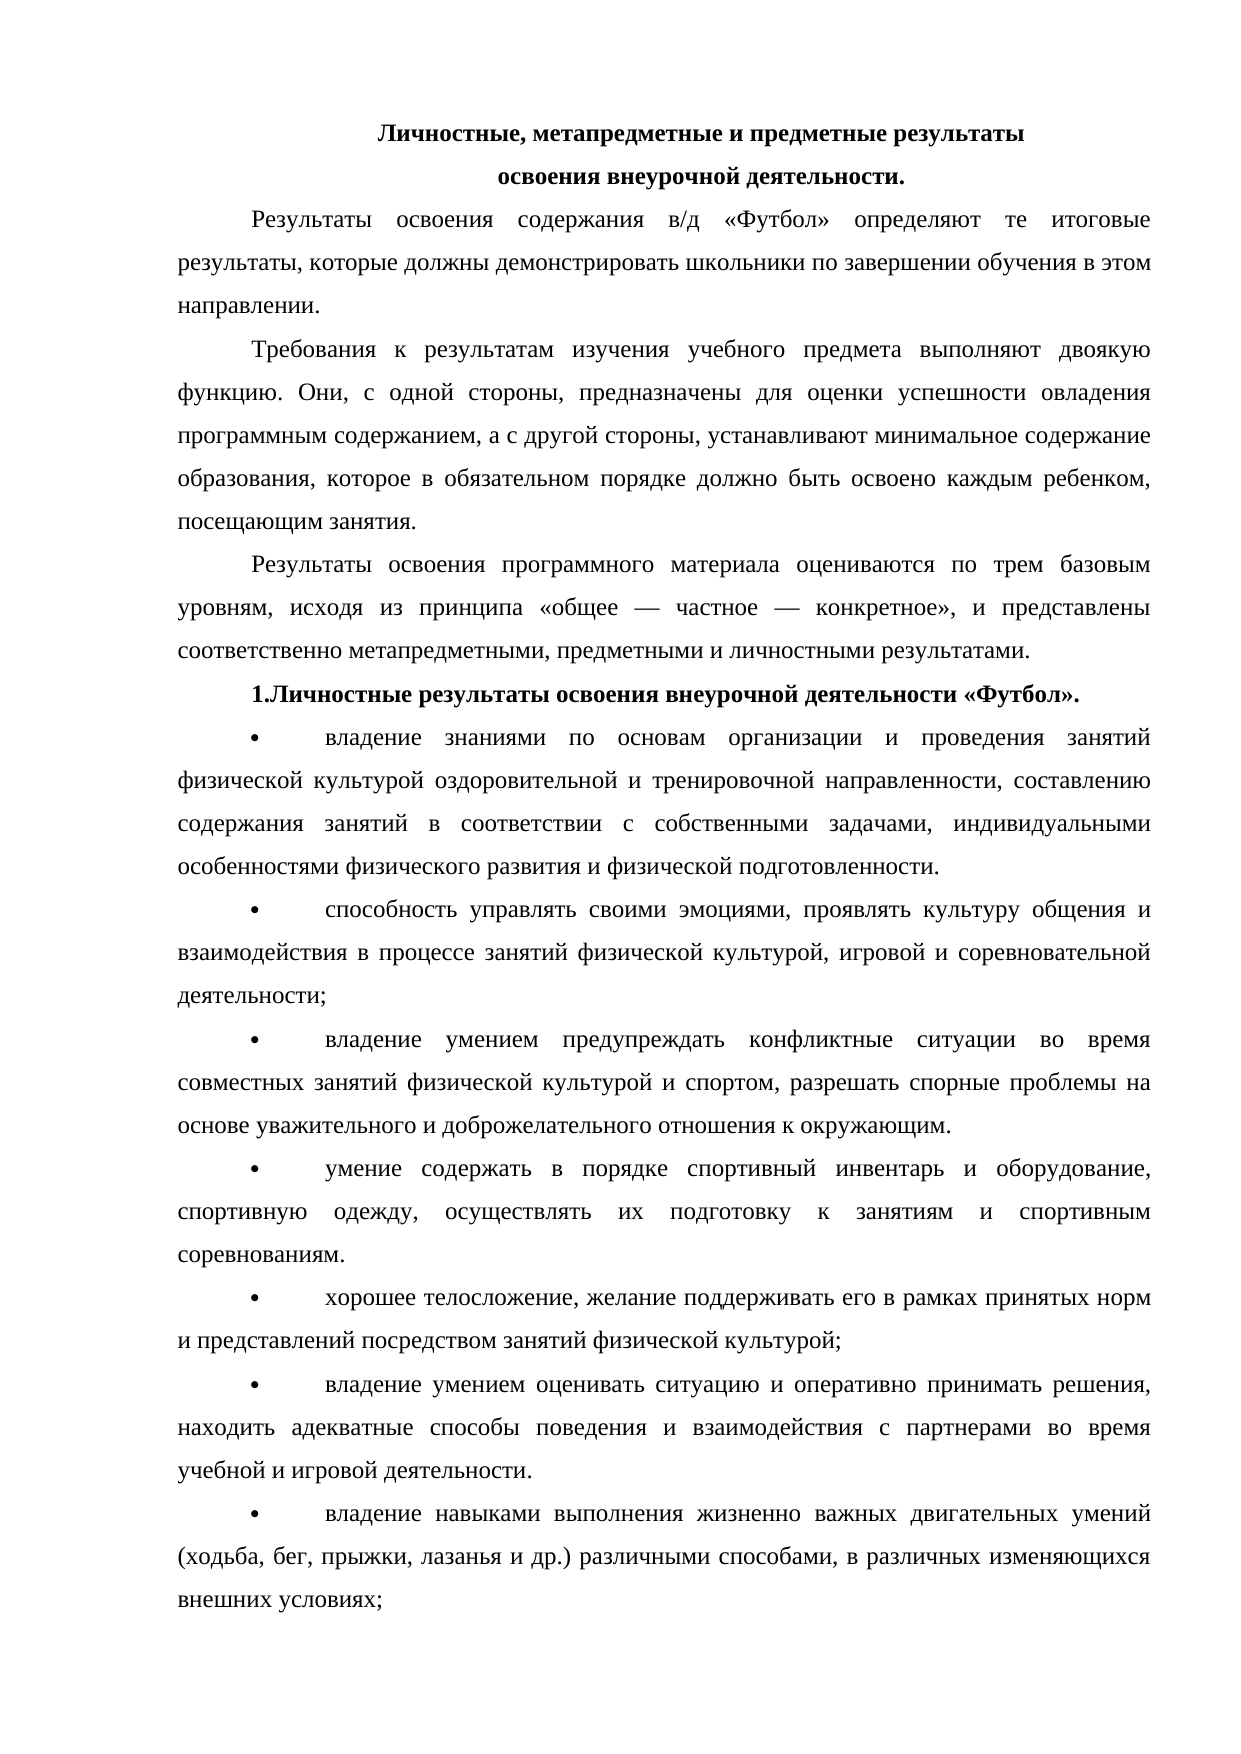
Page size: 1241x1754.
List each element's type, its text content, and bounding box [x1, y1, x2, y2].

list способность управлять своими эмоциями, проявлять культуру общения и взаимодействия в процессе занятий физической культурой, игровой и соревновательной деятельности; [177, 894, 1152, 1009]
list владение знаниями по основам организации и проведения занятий физической культурой оздоровительной и тренировочной направленности, составлению содержания занятий в соответствии с собственными задачами, индивидуальными особенностями физического развития и физической подготовленности. [177, 722, 1152, 880]
text 1.Личностные результаты освоения внеурочной деятельности «Футбол». [177, 679, 1152, 707]
list владение умением оценивать ситуацию и оперативно принимать решения, находить адекватные способы поведения и взаимодействия с партнерами во время учебной и игровой деятельности. [177, 1369, 1152, 1484]
list хорошее телосложение, желание поддерживать его в рамках принятых норм и представлений посредством занятий физической культурой; [177, 1282, 1152, 1354]
text освоения внеурочной деятельности. [177, 161, 1152, 190]
list владение навыками выполнения жизненно важных двигательных умений (ходьба, бег, прыжки, лазанья и др.) различными способами, в различных изменяющихся внешних условиях; [177, 1498, 1152, 1613]
text Результаты освоения программного материала оцениваются по трем базовым уровням, исходя из принципа «общее — частное — конкретное», и представлены соответственно метапредметными, предметными и личностными результатами. [177, 549, 1152, 664]
text Личностные, метапредметные и предметные результаты [177, 118, 1152, 147]
text Требования к результатам изучения учебного предмета выполняют двоякую функцию. Они, с одной стороны, предназначены для оценки успешности овладения программным содержанием, а с другой стороны, устанавливают минимальное содержание образования, которое в обязательном порядке должно быть освоено каждым ребенком, посещающим занятия. [177, 334, 1152, 535]
text Результаты освоения содержания в/д «Футбол» определяют те итоговые результаты, которые должны демонстрировать школьники по завершении обучения в этом направлении. [177, 204, 1152, 319]
list владение умением предупреждать конфликтные ситуации во время совместных занятий физической культурой и спортом, разрешать спорные проблемы на основе уважительного и доброжелательного отношения к окружающим. [177, 1024, 1152, 1139]
list умение содержать в порядке спортивный инвентарь и оборудование, спортивную одежду, осуществлять их подготовку к занятиям и спортивным соревнованиям. [177, 1153, 1152, 1268]
